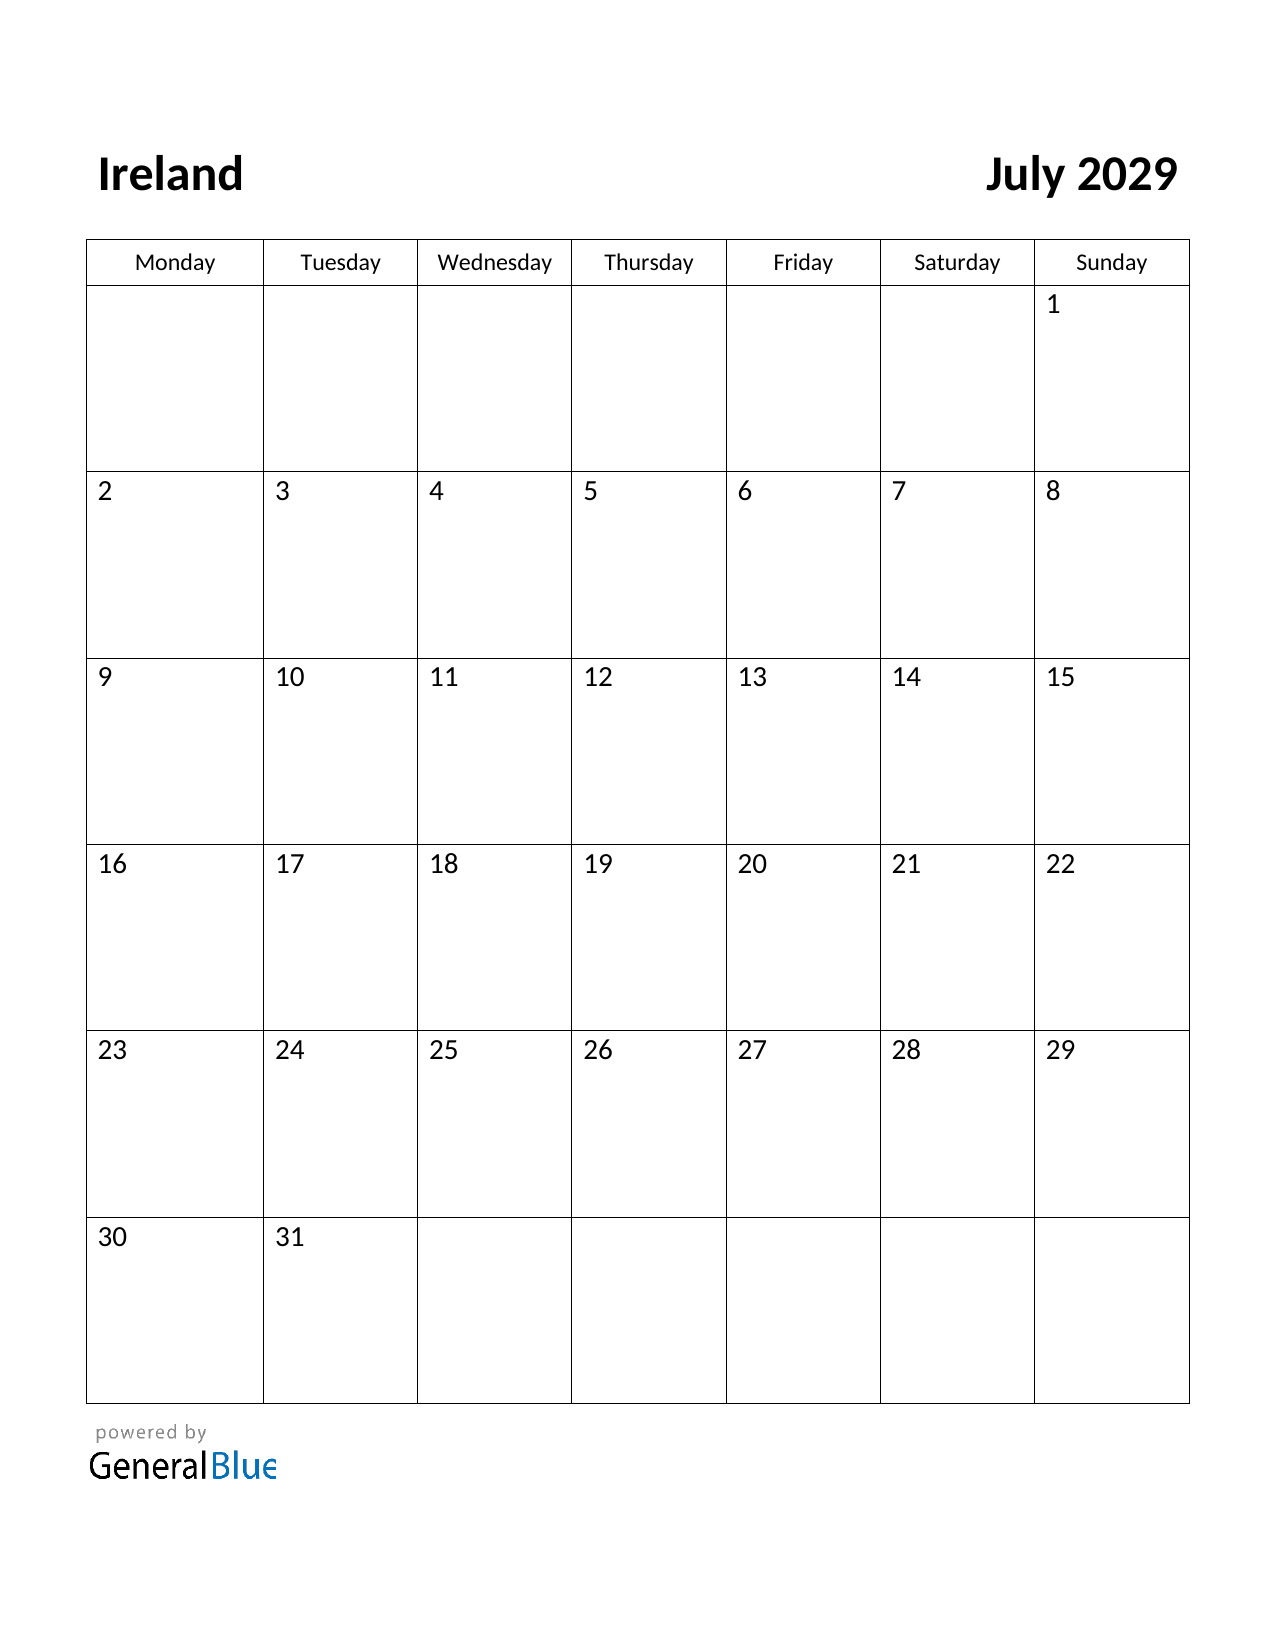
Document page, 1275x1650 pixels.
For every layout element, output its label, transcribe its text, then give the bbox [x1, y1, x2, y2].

table_cell [727, 1218, 880, 1250]
table_cell [87, 318, 263, 471]
table_cell [727, 878, 880, 1030]
table_header Ireland [86, 105, 572, 239]
table_cell [418, 691, 571, 844]
table_cell 24 [264, 1031, 417, 1064]
table_cell [1035, 505, 1189, 657]
table_cell 14 [881, 659, 1034, 691]
table_cell [264, 878, 417, 1030]
table_cell [727, 691, 880, 844]
table_cell Friday [727, 240, 880, 284]
table_cell Saturday [881, 240, 1034, 284]
table_cell 8 [1035, 472, 1189, 504]
table_cell [264, 691, 417, 844]
table_cell [87, 878, 263, 1030]
table_cell [572, 1250, 726, 1403]
table_cell [87, 691, 263, 844]
table_cell 20 [727, 845, 880, 877]
table_cell 25 [418, 1031, 571, 1064]
table_cell [1035, 1218, 1189, 1250]
table_cell [881, 318, 1034, 471]
table_cell 18 [418, 845, 571, 877]
table_cell 5 [572, 472, 726, 504]
table_cell [572, 1064, 726, 1217]
table_cell [264, 1250, 417, 1403]
table_cell 2 [87, 472, 263, 504]
table_cell 27 [727, 1031, 880, 1064]
table_cell [264, 505, 417, 657]
table_cell [418, 286, 571, 318]
table_cell [418, 1250, 571, 1403]
table_cell [881, 691, 1034, 844]
table_cell Wednesday [418, 240, 571, 284]
table_cell 22 [1035, 845, 1189, 877]
table_cell [572, 505, 726, 657]
table_cell 28 [881, 1031, 1034, 1064]
table_cell [1035, 691, 1189, 844]
table_cell [727, 1250, 880, 1403]
table_cell [572, 286, 726, 318]
table_cell [727, 286, 880, 318]
table_cell [881, 1064, 1034, 1217]
table_cell [264, 286, 417, 318]
table_cell [727, 318, 880, 471]
picture [88, 1421, 276, 1484]
table_cell 23 [87, 1031, 263, 1064]
table_cell [1035, 1250, 1189, 1403]
table_cell 30 [87, 1218, 263, 1250]
table_cell [881, 1250, 1034, 1403]
table_cell [418, 318, 571, 471]
table_header July 2029 [572, 105, 1189, 239]
table_cell [418, 1218, 571, 1250]
table_cell 13 [727, 659, 880, 691]
table_cell 15 [1035, 659, 1189, 691]
table_cell [86, 1404, 1189, 1502]
table_cell 9 [87, 659, 263, 691]
table_cell Sunday [1035, 240, 1189, 284]
table_cell [881, 505, 1034, 657]
table_cell [264, 1064, 417, 1217]
table_cell [572, 1218, 726, 1250]
table_cell Tuesday [264, 240, 417, 284]
table_cell [418, 1064, 571, 1217]
table_cell 19 [572, 845, 726, 877]
table_cell [264, 318, 417, 471]
table_cell 1 [1035, 286, 1189, 318]
table_cell 26 [572, 1031, 726, 1064]
table_cell 17 [264, 845, 417, 877]
table_cell Thursday [572, 240, 726, 284]
table_cell 7 [881, 472, 1034, 504]
table_cell 3 [264, 472, 417, 504]
table_cell [87, 286, 263, 318]
table_cell [1035, 318, 1189, 471]
table_cell 16 [87, 845, 263, 877]
table_cell [881, 878, 1034, 1030]
table_cell 4 [418, 472, 571, 504]
table_cell [87, 1250, 263, 1403]
table_cell 11 [418, 659, 571, 691]
table_cell [87, 505, 263, 657]
table_cell [881, 286, 1034, 318]
table_cell 31 [264, 1218, 417, 1250]
table_cell [418, 505, 571, 657]
table_cell [881, 1218, 1034, 1250]
table_cell Monday [87, 240, 263, 284]
table_cell [727, 1064, 880, 1217]
table_cell 12 [572, 659, 726, 691]
table_cell 10 [264, 659, 417, 691]
table_cell [418, 878, 571, 1030]
table_cell [572, 318, 726, 471]
table_cell 29 [1035, 1031, 1189, 1064]
table_cell [1035, 1064, 1189, 1217]
table_cell [1035, 878, 1189, 1030]
table_cell 6 [727, 472, 880, 504]
table_cell 21 [881, 845, 1034, 877]
table_cell [87, 1064, 263, 1217]
table_cell [727, 505, 880, 657]
table_cell [572, 691, 726, 844]
table_cell [572, 878, 726, 1030]
